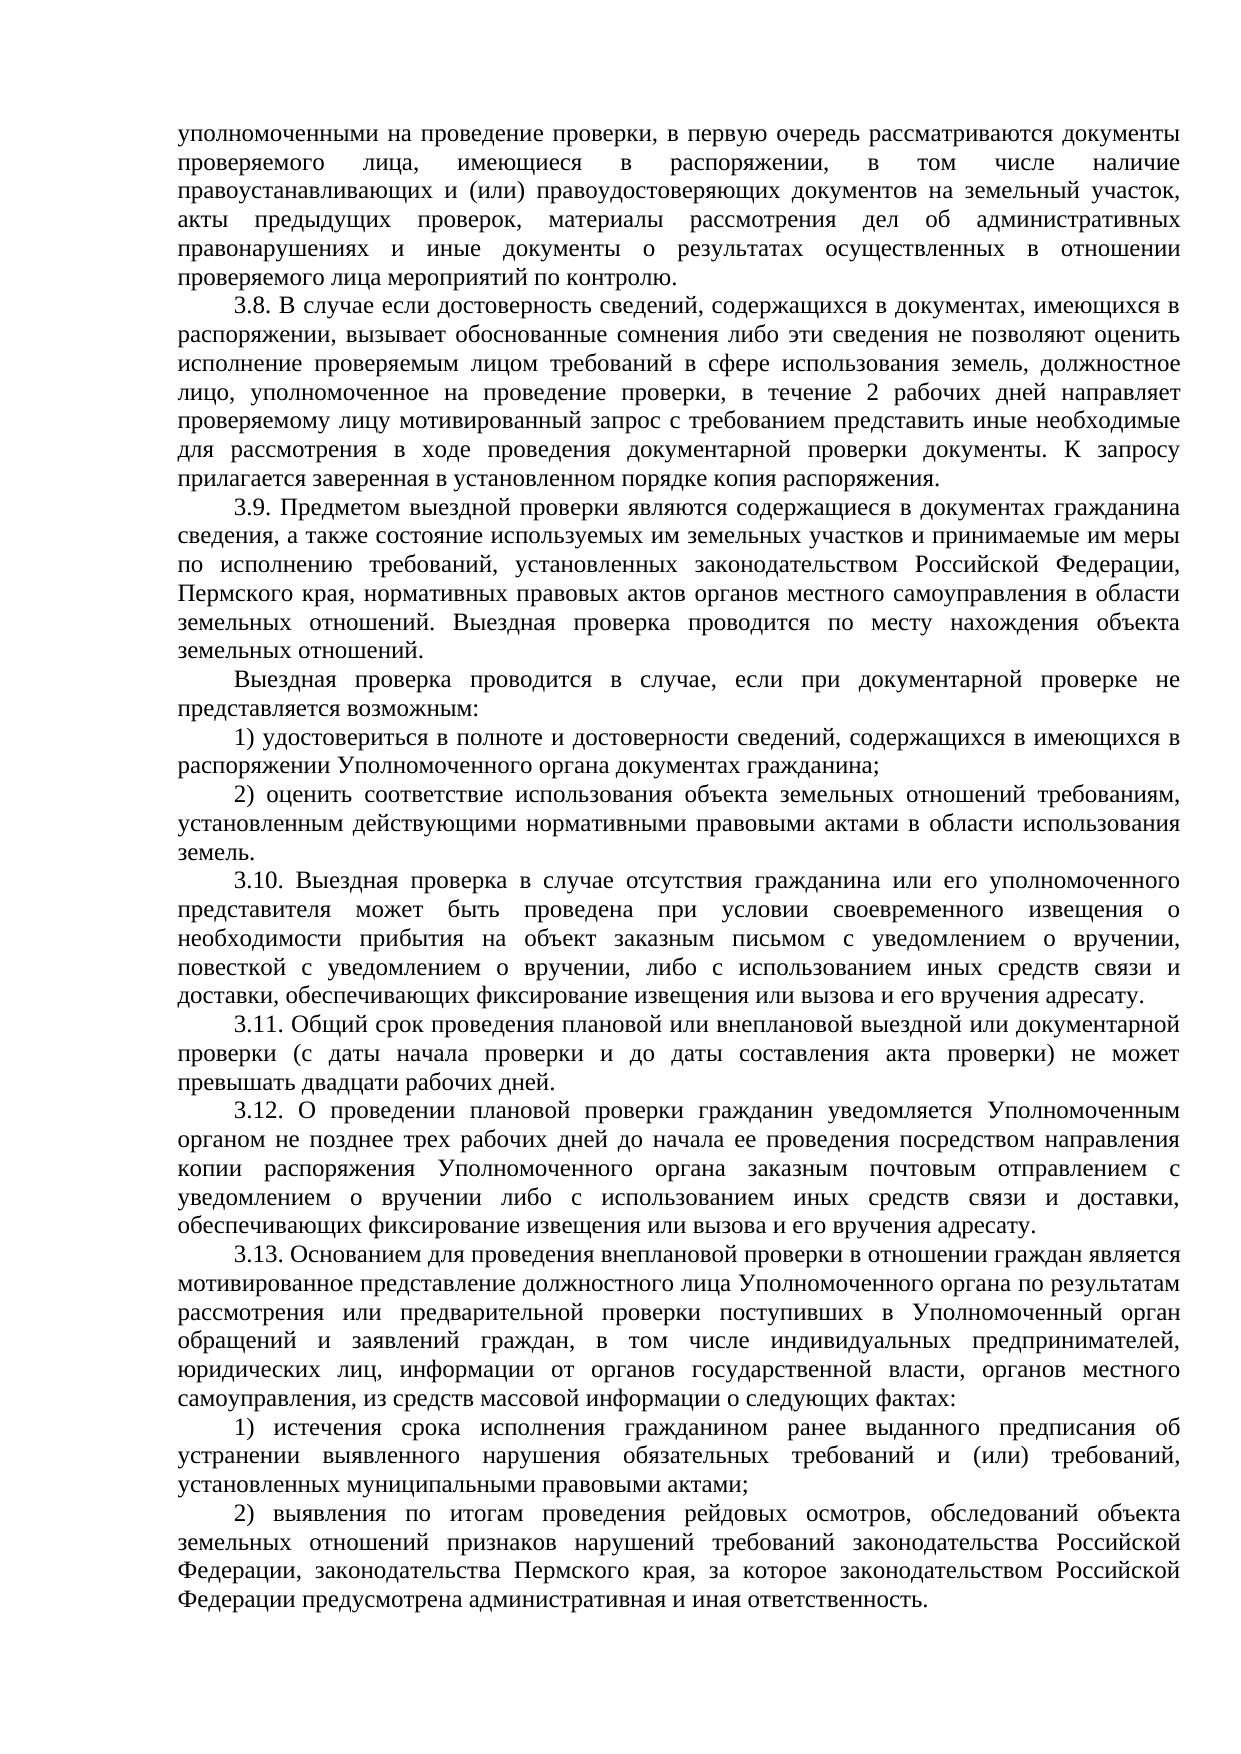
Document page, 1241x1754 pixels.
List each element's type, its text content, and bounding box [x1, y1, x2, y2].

text 3.10. Выездная проверка в случае отсутствия гражданина или его уполномоченного представителя может быть проведена при условии своевременного извещения о необходимости прибытия на объект заказным письмом с уведомлением о вручении, повесткой с уведомлением о вручении, либо с использованием иных средств связи и доставки, обеспечивающих фиксирование извещения или вызова и его вручения адресату. [177, 866, 1181, 1009]
text Выездная проверка проводится в случае, если при документарной проверке не представляется возможным: [177, 664, 1181, 722]
text 2) выявления по итогам проведения рейдовых осмотров, обследований объекта земельных отношений признаков нарушений требований законодательства Российской Федерации, законодательства Пермского края, за которое законодательством Российской Федерации предусмотрена административная и иная ответственность. [177, 1498, 1181, 1613]
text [177, 118, 1181, 291]
text 1) истечения срока исполнения гражданином ранее выданного предписания об устранении выявленного нарушения обязательных требований и (или) требований, установленных муниципальными правовыми актами; [177, 1412, 1181, 1498]
text 3.13. Основанием для проведения внеплановой проверки в отношении граждан является мотивированное представление должностного лица Уполномоченного органа по результатам рассмотрения или предварительной проверки поступивших в Уполномоченный орган обращений и заявлений граждан, в том числе индивидуальных предпринимателей, юридических лиц, информации от органов государственной власти, органов местного самоуправления, из средств массовой информации о следующих фактах: [177, 1239, 1181, 1412]
text 3.11. Общий срок проведения плановой или внеплановой выездной или документарной проверки (с даты начала проверки и до даты составления акта проверки) не может превышать двадцати рабочих дней. [177, 1009, 1181, 1096]
text 3.9. Предметом выездной проверки являются содержащиеся в документах гражданина сведения, а также состояние используемых им земельных участков и принимаемые им меры по исполнению требований, установленных законодательством Российской Федерации, Пермского края, нормативных правовых актов органов местного самоуправления в области земельных отношений. Выездная проверка проводится по месту нахождения объекта земельных отношений. [177, 492, 1181, 664]
text 1) удостовериться в полноте и достоверности сведений, содержащихся в имеющихся в распоряжении Уполномоченного органа документах гражданина; [177, 722, 1181, 779]
text 3.12. О проведении плановой проверки гражданин уведомляется Уполномоченным органом не позднее трех рабочих дней до начала ее проведения посредством направления копии распоряжения Уполномоченного органа заказным почтовым отправлением с уведомлением о вручении либо с использованием иных средств связи и доставки, обеспечивающих фиксирование извещения или вызова и его вручения адресату. [177, 1096, 1181, 1239]
text 3.8. В случае если достоверность сведений, содержащихся в документах, имеющихся в распоряжении, вызывает обоснованные сомнения либо эти сведения не позволяют оценить исполнение проверяемым лицом требований в сфере использования земель, должностное лицо, уполномоченное на проведение проверки, в течение 2 рабочих дней направляет проверяемому лицу мотивированный запрос с требованием представить иные необходимые для рассмотрения в ходе проведения документарной проверки документы. К запросу прилагается заверенная в установленном порядке копия распоряжения. [177, 291, 1181, 492]
text 2) оценить соответствие использования объекта земельных отношений требованиям, установленным действующими нормативными правовыми актами в области использования земель. [177, 779, 1181, 866]
